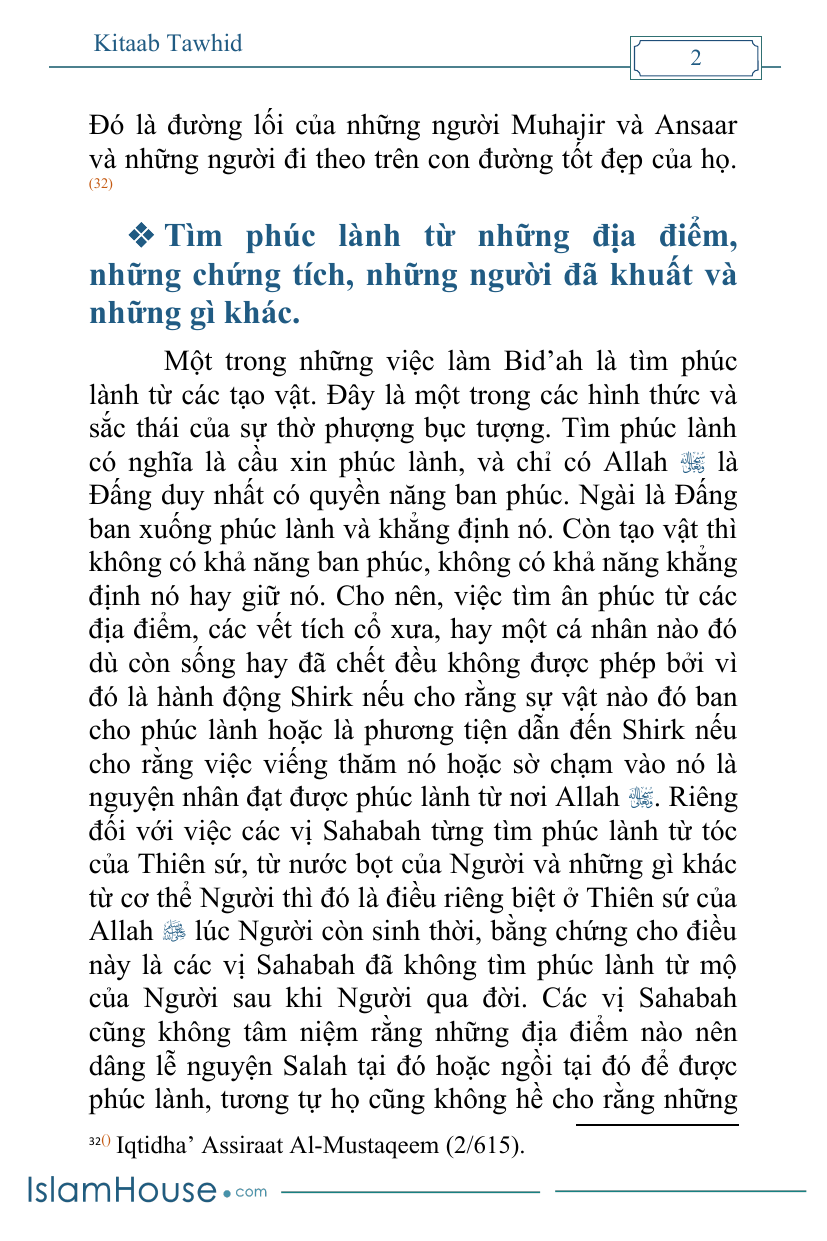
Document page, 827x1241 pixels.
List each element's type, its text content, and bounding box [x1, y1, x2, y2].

list Tìm phúc lành từ những địa điểm, những chứng tích, những người đã khuất và những gì khác. [89, 216, 738, 331]
picture [20, 1171, 541, 1209]
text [89, 343, 738, 1115]
picture [548, 1170, 807, 1208]
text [89, 107, 738, 203]
